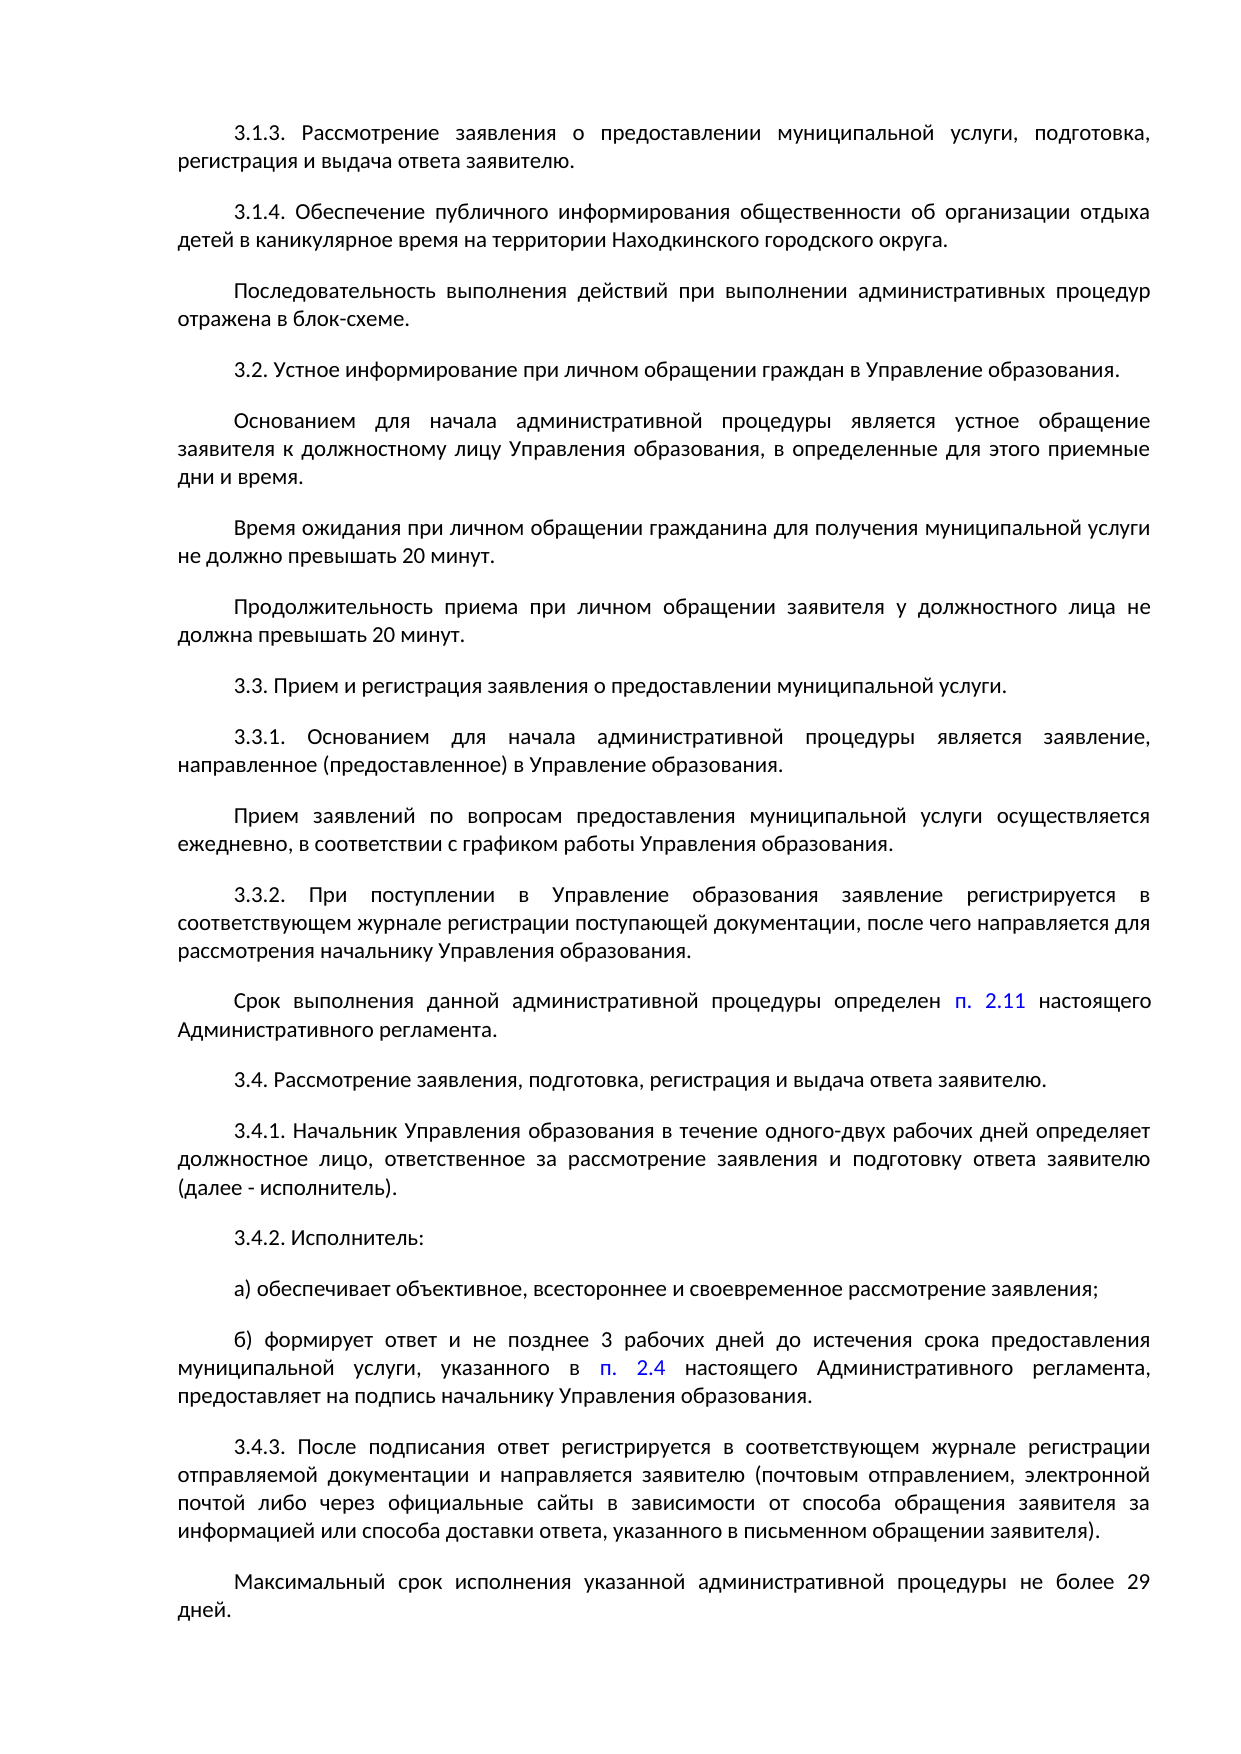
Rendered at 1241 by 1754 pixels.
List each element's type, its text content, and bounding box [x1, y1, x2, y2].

text 3.3.1. Основанием для начала административной процедуры является заявление, направленное (предоставленное) в Управление образования. [177, 722, 1152, 778]
text Срок выполнения данной административной процедуры определен п. 2.11 настоящего Административного регламента. [177, 987, 1152, 1043]
text б) формирует ответ и не позднее 3 рабочих дней до истечения срока предоставления муниципальной услуги, указанного в п. 2.4 настоящего Административного регламента, предоставляет на подпись начальнику Управления образования. [177, 1325, 1152, 1409]
text 3.3.2. При поступлении в Управление образования заявление регистрируется в соответствующем журнале регистрации поступающей документации, после чего направляется для рассмотрения начальнику Управления образования. [177, 880, 1152, 964]
text Основанием для начала административной процедуры является устное обращение заявителя к должностному лицу Управления образования, в определенные для этого приемные дни и время. [177, 406, 1152, 490]
text Прием заявлений по вопросам предоставления муниципальной услуги осуществляется ежедневно, в соответствии с графиком работы Управления образования. [177, 801, 1152, 857]
text Последовательность выполнения действий при выполнении административных процедур отражена в блок-схеме. [177, 276, 1152, 332]
text 3.4.3. После подписания ответ регистрируется в соответствующем журнале регистрации отправляемой документации и направляется заявителю (почтовым отправлением, электронной почтой либо через официальные сайты в зависимости от способа обращения заявителя за информацией или способа доставки ответа, указанного в письменном обращении заявителя). [177, 1432, 1152, 1544]
text Максимальный срок исполнения указанной административной процедуры не более 29 дней. [177, 1567, 1152, 1623]
text 3.2. Устное информирование при личном обращении граждан в Управление образования. [177, 355, 1152, 383]
text Время ожидания при личном обращении гражданина для получения муниципальной услуги не должно превышать 20 минут. [177, 513, 1152, 569]
text Продолжительность приема при личном обращении заявителя у должностного лица не должна превышать 20 минут. [177, 592, 1152, 648]
text 3.4. Рассмотрение заявления, подготовка, регистрация и выдача ответа заявителю. [177, 1066, 1152, 1094]
text 3.1.3. Рассмотрение заявления о предоставлении муниципальной услуги, подготовка, регистрация и выдача ответа заявителю. [177, 118, 1152, 174]
text а) обеспечивает объективное, всестороннее и своевременное рассмотрение заявления; [177, 1274, 1152, 1302]
text 3.1.4. Обеспечение публичного информирования общественности об организации отдыха детей в каникулярное время на территории Находкинского городского округа. [177, 197, 1152, 253]
text 3.4.2. Исполнитель: [177, 1223, 1152, 1252]
text 3.4.1. Начальник Управления образования в течение одного-двух рабочих дней определяет должностное лицо, ответственное за рассмотрение заявления и подготовку ответа заявителю (далее - исполнитель). [177, 1117, 1152, 1201]
text 3.3. Прием и регистрация заявления о предоставлении муниципальной услуги. [177, 671, 1152, 699]
